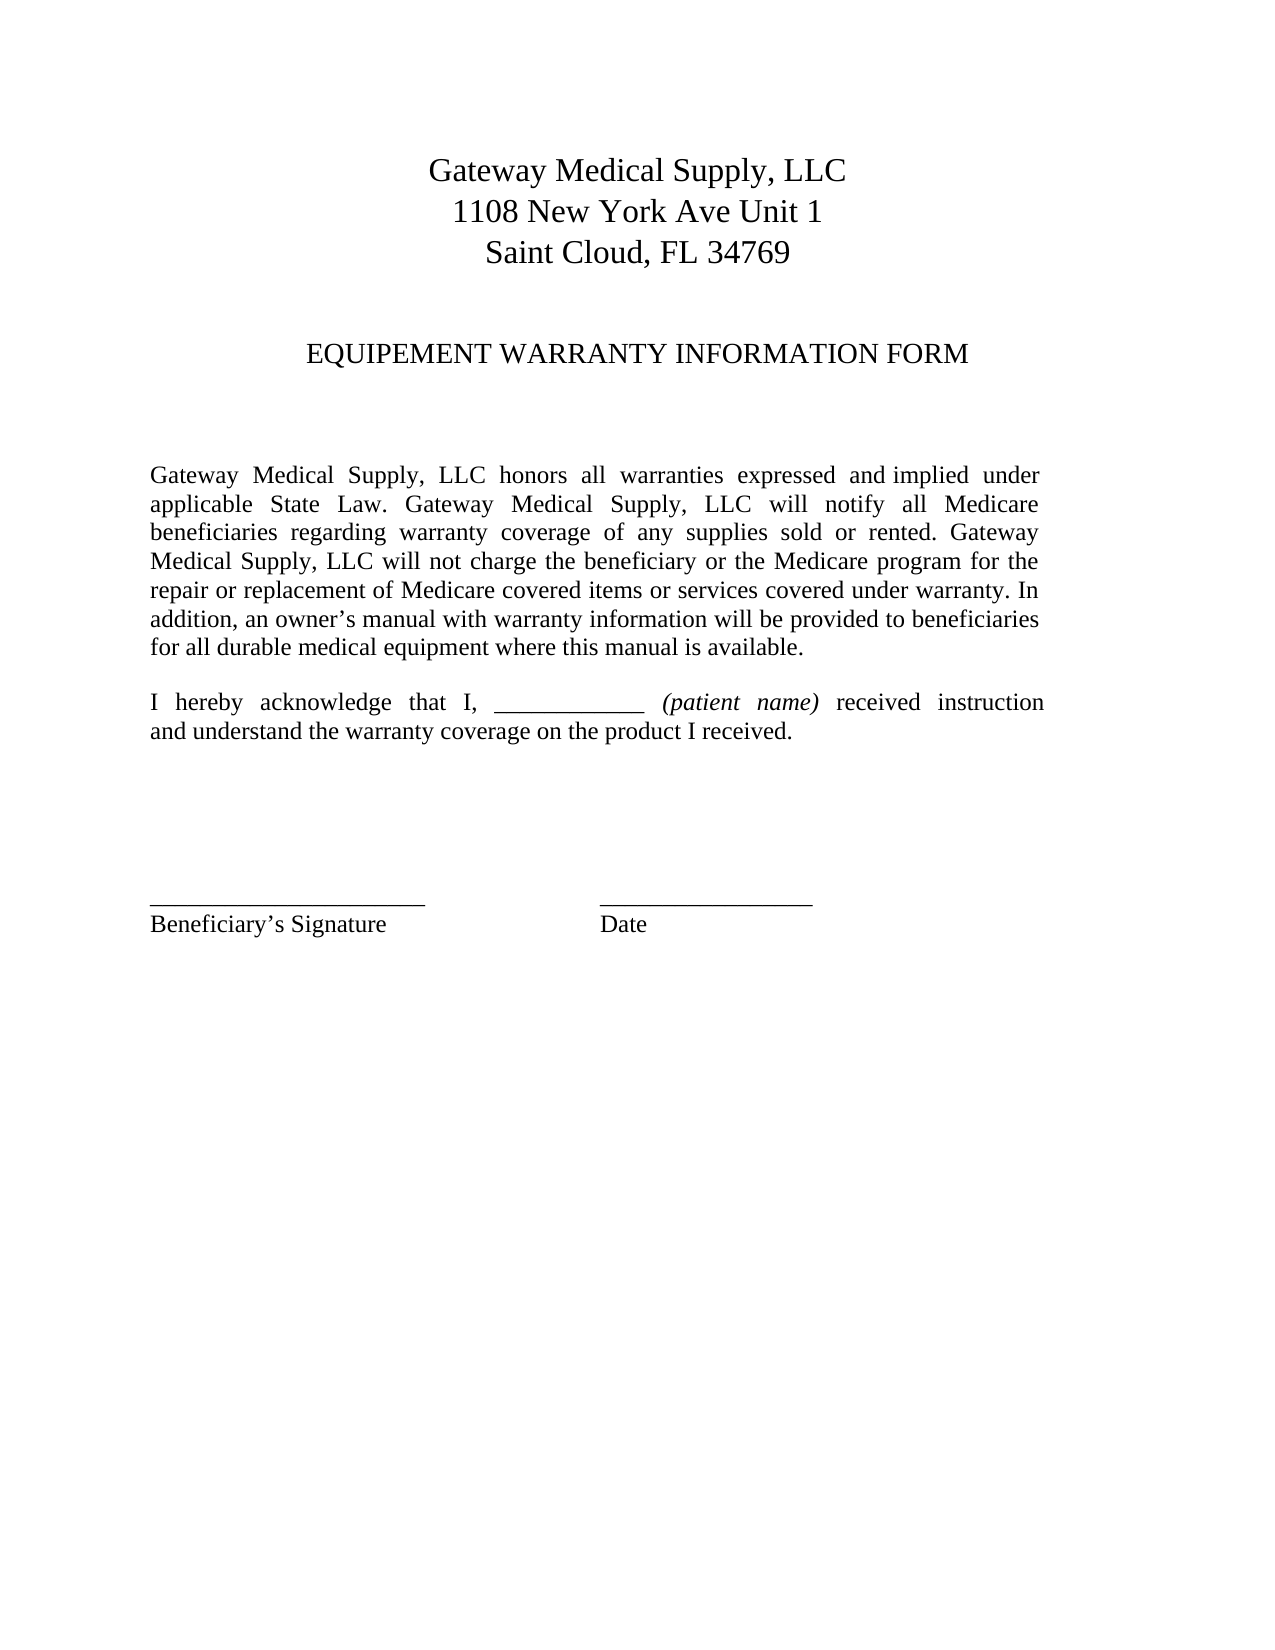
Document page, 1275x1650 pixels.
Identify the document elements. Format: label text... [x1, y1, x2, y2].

text Gateway Medical Supply, LLC [150, 150, 1125, 188]
text EQUIPEMENT WARRANTY INFORMATION FORM [150, 336, 1125, 370]
text Gateway Medical Supply, LLC honors all warranties expressed and implied under applicable State Law. Gateway Medical Supply, LLC will notify all Medicare beneficiaries regarding warranty coverage of any supplies sold or rented. Gateway Medical Supply, LLC will not charge the beneficiary or the Medicare program for the repair or replacement of Medicare covered items or services covered under warranty. In addition, an owner’s manual with warranty information will be provided to beneficiaries for all durable medical equipment where this manual is available. [150, 460, 1039, 661]
text ______________________ _________________ [150, 880, 1014, 909]
text I hereby acknowledge that I, ____________ (patient name) received instruction and understand the warranty coverage on the product I received. [150, 687, 1044, 744]
text 1108 New York Ave Unit 1 [150, 191, 1125, 230]
text Beneficiary’s Signature Date [150, 909, 1014, 937]
text Saint Cloud, FL 34769 [150, 233, 1125, 271]
